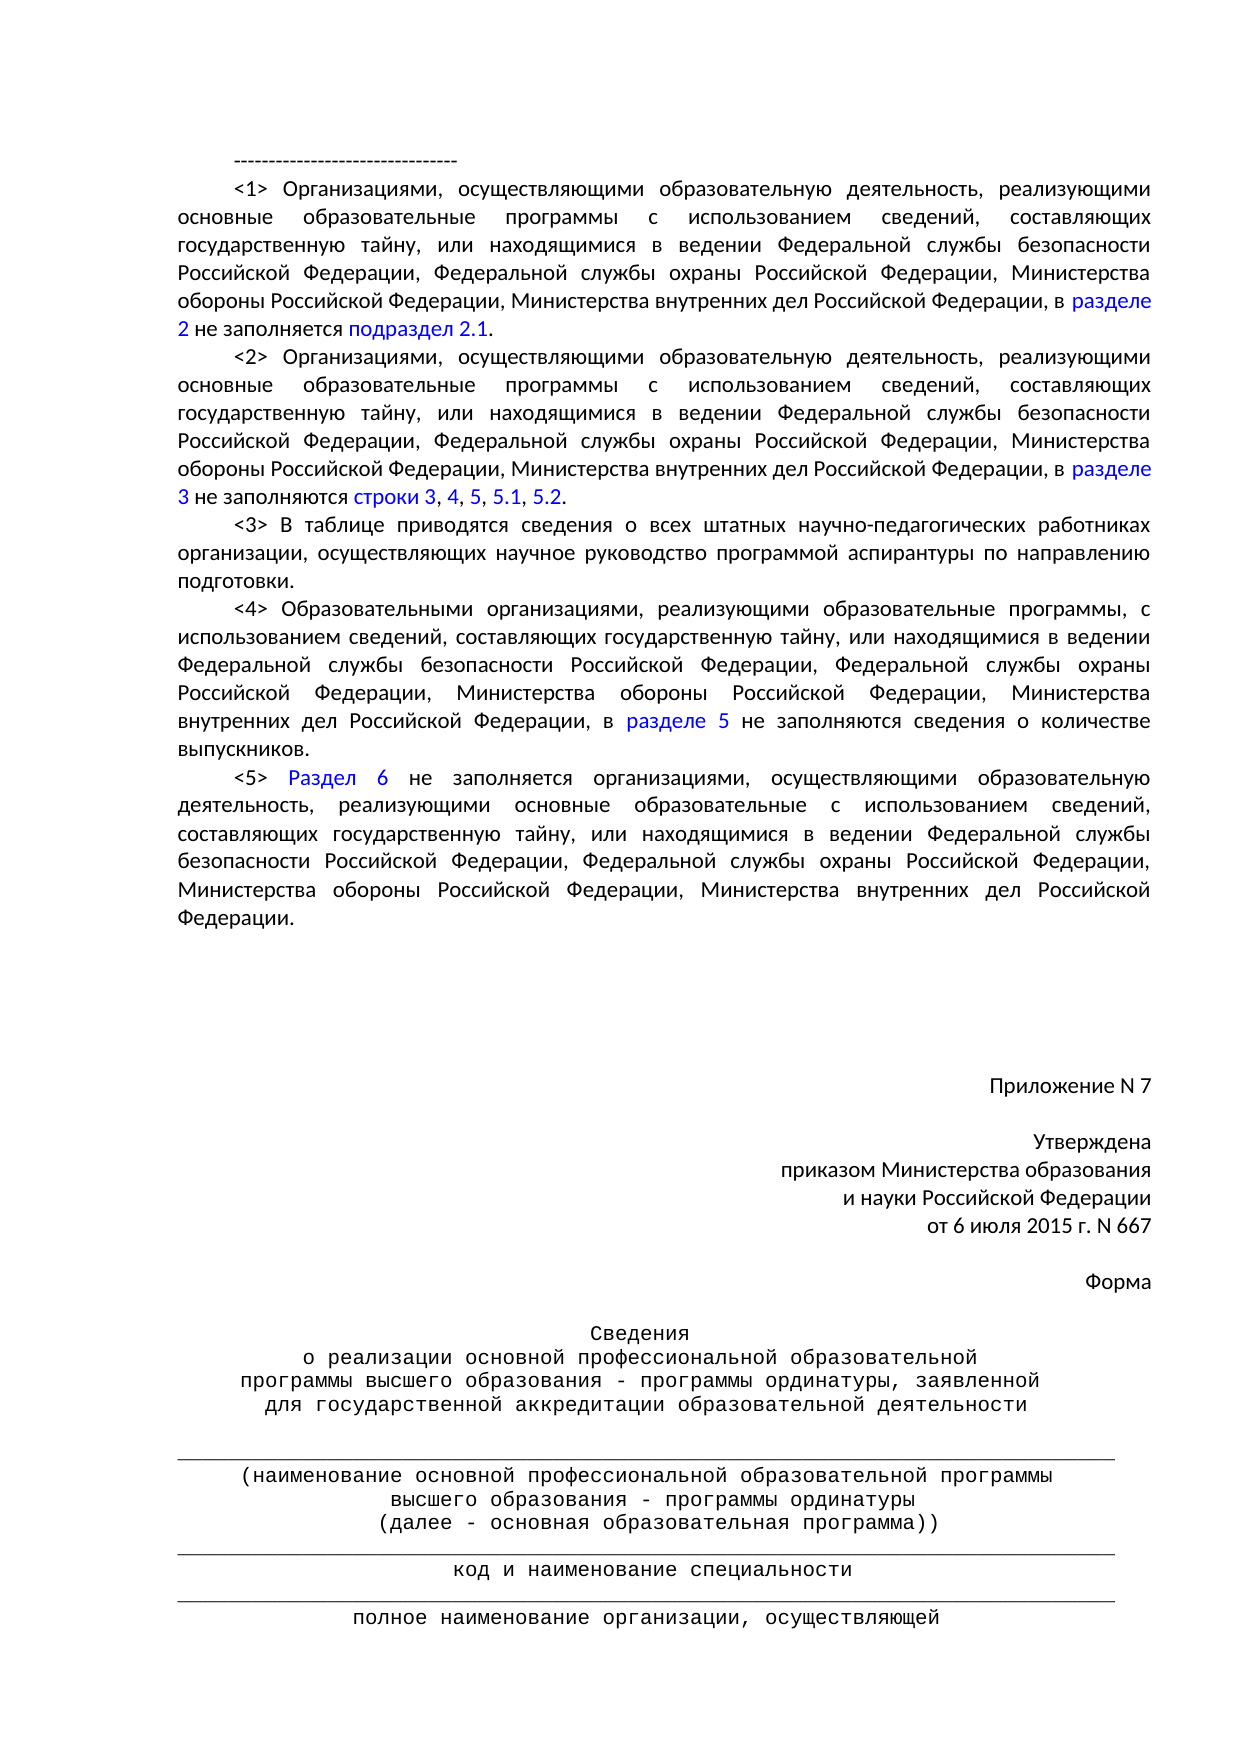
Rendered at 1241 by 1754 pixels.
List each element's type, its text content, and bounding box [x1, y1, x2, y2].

text высшего образования - программы ординатуры [177, 1488, 1152, 1512]
text (наименование основной профессиональной образовательной программы [177, 1465, 1152, 1488]
text Форма [177, 1267, 1152, 1295]
text код и наименование специальности [177, 1559, 1152, 1583]
text <1> Организациями, осуществляющими образовательную деятельность, реализующими основные образовательные программы с использованием сведений, составляющих государственную тайну, или находящимися в ведении Федеральной службы безопасности Российской Федерации, Федеральной службы охраны Российской Федерации, Министерства обороны Российской Федерации, Министерства внутренних дел Российской Федерации, в разделе 2 не заполняется подраздел 2.1. [177, 174, 1152, 342]
text ___________________________________________________________________________ [177, 1441, 1152, 1465]
text и науки Российской Федерации [177, 1183, 1152, 1211]
text приказом Министерства образования [177, 1155, 1152, 1183]
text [177, 1583, 1152, 1607]
text <2> Организациями, осуществляющими образовательную деятельность, реализующими основные образовательные программы с использованием сведений, составляющих государственную тайну, или находящимися в ведении Федеральной службы безопасности Российской Федерации, Федеральной службы охраны Российской Федерации, Министерства обороны Российской Федерации, Министерства внутренних дел Российской Федерации, в разделе 3 не заполняются строки 3, 4, 5, 5.1, 5.2. [177, 342, 1152, 510]
text Утверждена [177, 1127, 1152, 1155]
text о реализации основной профессиональной образовательной [177, 1347, 1152, 1370]
text от 6 июля 2015 г. N 667 [177, 1211, 1152, 1239]
text (далее - основная образовательная программа)) [177, 1512, 1152, 1536]
text <4> Образовательными организациями, реализующими образовательные программы, с использованием сведений, составляющих государственную тайну, или находящимися в ведении Федеральной службы безопасности Российской Федерации, Федеральной службы охраны Российской Федерации, Министерства обороны Российской Федерации, Министерства внутренних дел Российской Федерации, в разделе 5 не заполняются сведения о количестве выпускников. [177, 594, 1152, 763]
text для государственной аккредитации образовательной деятельности [177, 1394, 1152, 1418]
text ___________________________________________________________________________ [177, 1536, 1152, 1559]
text Сведения [177, 1323, 1152, 1347]
text программы высшего образования - программы ординатуры, заявленной [177, 1370, 1152, 1394]
text полное наименование организации, осуществляющей [177, 1607, 1152, 1630]
text Приложение N 7 [177, 1071, 1152, 1099]
text <5> Раздел 6 не заполняется организациями, осуществляющими образовательную деятельность, реализующими основные образовательные с использованием сведений, составляющих государственную тайну, или находящимися в ведении Федеральной службы безопасности Российской Федерации, Федеральной службы охраны Российской Федерации, Министерства обороны Российской Федерации, Министерства внутренних дел Российской Федерации. [177, 763, 1152, 931]
text -------------------------------- [177, 146, 1152, 174]
text <3> В таблице приводятся сведения о всех штатных научно-педагогических работниках организации, осуществляющих научное руководство программой аспирантуры по направлению подготовки. [177, 510, 1152, 594]
